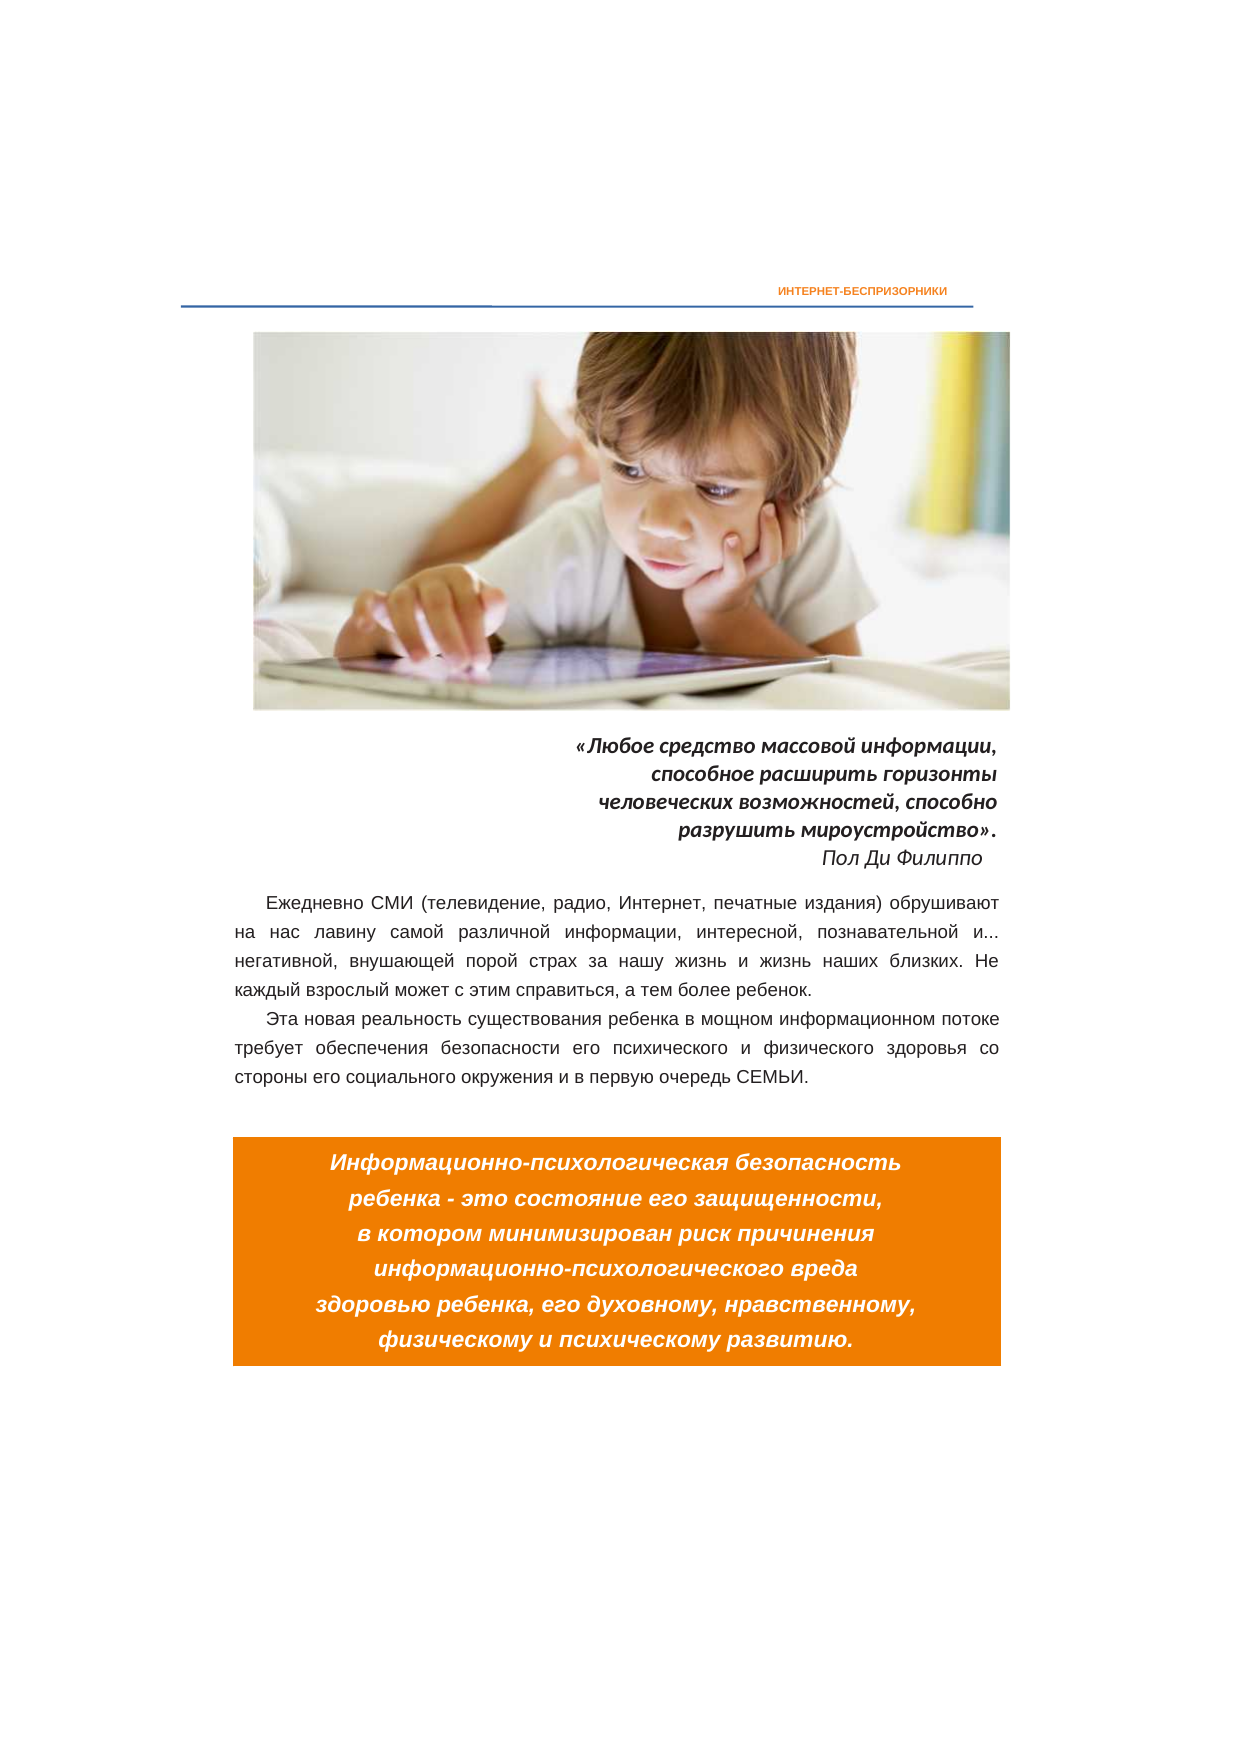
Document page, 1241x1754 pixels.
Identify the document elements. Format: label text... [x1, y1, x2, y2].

text Пол Ди Филиппо [234, 843, 985, 871]
text Информационно-психологическая безопасность ребенка - это состояние его защищенности, в котором минимизирован риск причинения информационно-психологического вреда здоровью ребенка, его духовному, нравственному, физическому и психическому развитию. [234, 1139, 1000, 1365]
text «Любое средство массовой информации, способное расширить горизонты человеческих возможностей, способно разрушить мироустройство». [538, 731, 999, 843]
picture [253, 331, 1011, 711]
text Эта новая реальность существования ребенка в мощном информационном потоке требует обеспечения безопасности его психического и физического здоровья со стороны его социального окружения и в первую очередь СЕМЬИ. [234, 1008, 999, 1088]
text Ежедневно СМИ (телевидение, радио, Интернет, печатные издания) обрушивают на нас лавину самой различной информации, интересной, познавательной и... негативной, внушающей порой страх за нашу жизнь и жизнь наших близких. Не каждый взрослый может с этим справиться, а тем более ребенок. [234, 892, 999, 1001]
